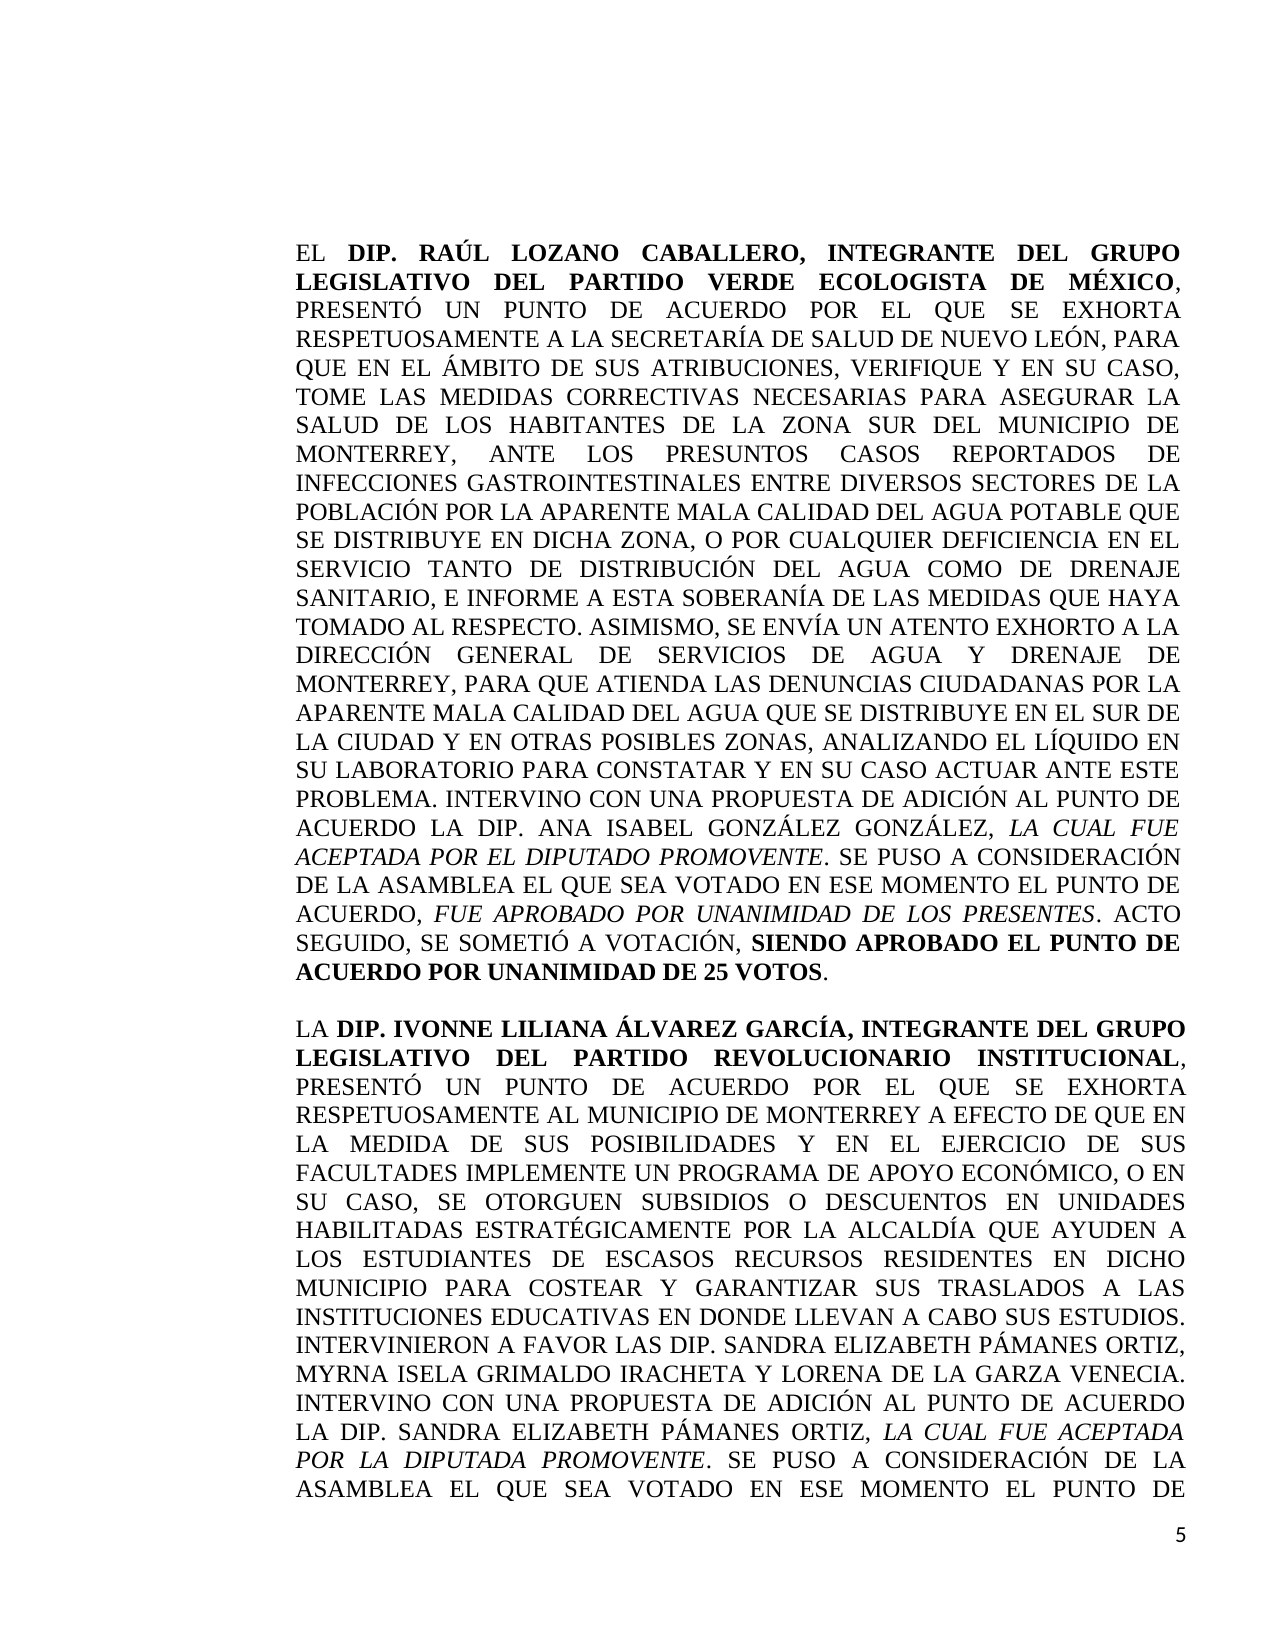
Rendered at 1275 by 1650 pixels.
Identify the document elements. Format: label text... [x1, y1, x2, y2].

text EL DIP. RAÚL LOZANO CABALLERO, INTEGRANTE DEL GRUPO LEGISLATIVO DEL PARTIDO VERDE ECOLOGISTA DE MÉXICO, PRESENTÓ UN PUNTO DE ACUERDO POR EL QUE SE EXHORTA RESPETUOSAMENTE A LA SECRETARÍA DE SALUD DE NUEVO LEÓN, PARA QUE EN EL ÁMBITO DE SUS ATRIBUCIONES, VERIFIQUE Y EN SU CASO, TOME LAS MEDIDAS CORRECTIVAS NECESARIAS PARA ASEGURAR LA SALUD DE LOS HABITANTES DE LA ZONA SUR DEL MUNICIPIO DE MONTERREY, ANTE LOS PRESUNTOS CASOS REPORTADOS DE INFECCIONES GASTROINTESTINALES ENTRE DIVERSOS SECTORES DE LA POBLACIÓN POR LA APARENTE MALA CALIDAD DEL AGUA POTABLE QUE SE DISTRIBUYE EN DICHA ZONA, O POR CUALQUIER DEFICIENCIA EN EL SERVICIO TANTO DE DISTRIBUCIÓN DEL AGUA COMO DE DRENAJE SANITARIO, E INFORME A ESTA SOBERANÍA DE LAS MEDIDAS QUE HAYA TOMADO AL RESPECTO. ASIMISMO, SE ENVÍA UN ATENTO EXHORTO A LA DIRECCIÓN GENERAL DE SERVICIOS DE AGUA Y DRENAJE DE MONTERREY, PARA QUE ATIENDA LAS DENUNCIAS CIUDADANAS POR LA APARENTE MALA CALIDAD DEL AGUA QUE SE DISTRIBUYE EN EL SUR DE LA CIUDAD Y EN OTRAS POSIBLES ZONAS, ANALIZANDO EL LÍQUIDO EN SU LABORATORIO PARA CONSTATAR Y EN SU CASO ACTUAR ANTE ESTE PROBLEMA. INTERVINO CON UNA PROPUESTA DE ADICIÓN AL PUNTO DE ACUERDO LA DIP. ANA ISABEL GONZÁLEZ GONZÁLEZ, LA CUAL FUE ACEPTADA POR EL DIPUTADO PROMOVENTE. SE PUSO A CONSIDERACIÓN DE LA ASAMBLEA EL QUE SEA VOTADO EN ESE MOMENTO EL PUNTO DE ACUERDO, FUE APROBADO POR UNANIMIDAD DE LOS PRESENTES. ACTO SEGUIDO, SE SOMETIÓ A VOTACIÓN, SIENDO APROBADO EL PUNTO DE ACUERDO POR UNANIMIDAD DE 25 VOTOS. [295, 238, 1181, 985]
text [295, 1014, 1186, 1503]
